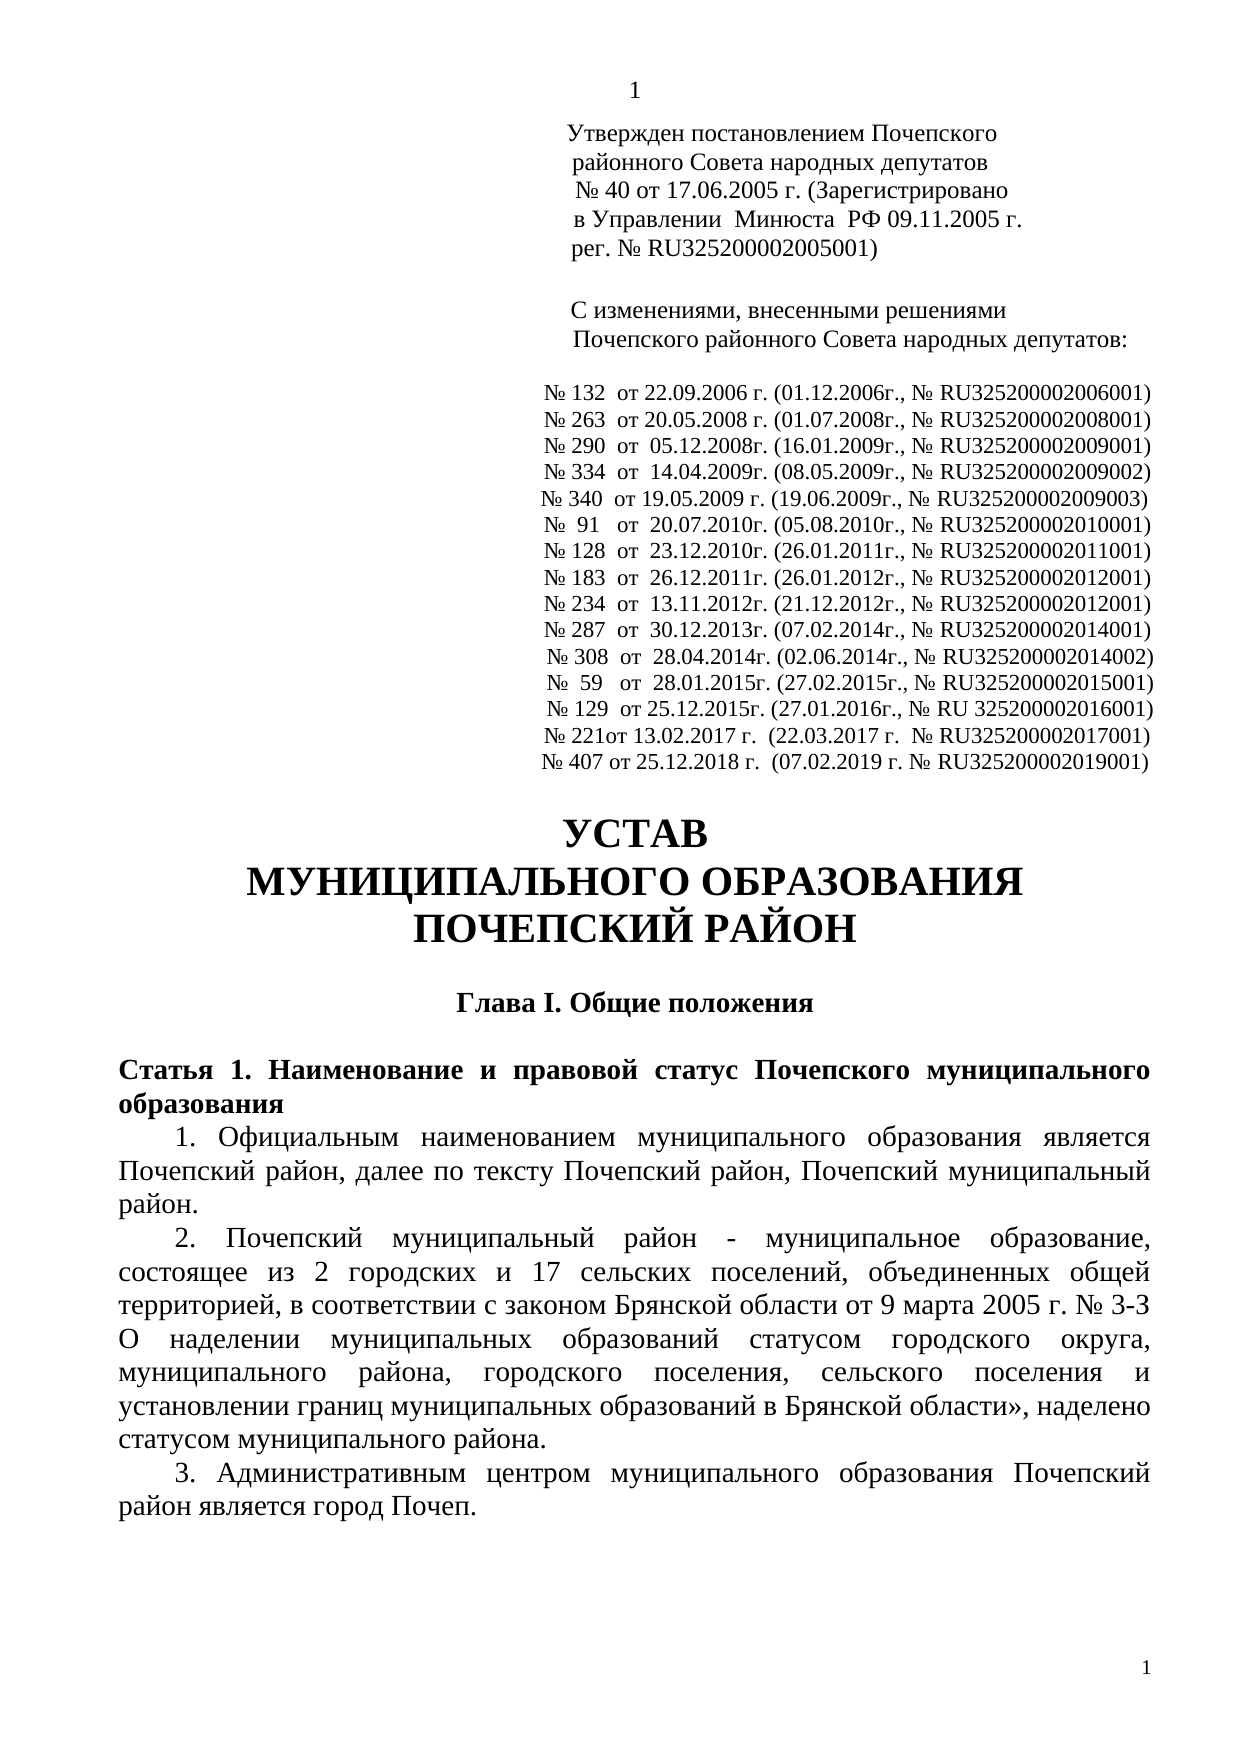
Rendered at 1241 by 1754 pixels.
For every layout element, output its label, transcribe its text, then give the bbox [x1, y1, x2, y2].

title № 129 от 25.12.2015г. (27.01.2016г., № RU 325200002016001) [118, 696, 1199, 722]
text 2. Почепский муниципальный район - муниципальное образование, состоящее из 2 городских и 17 сельских поселений, объединенных общей территорией, в соответствии с законом Брянской области от 9 марта . № 3-З О наделении муниципальных образований статусом городского округа, муниципального района, городского поселения, сельского поселения и установлении границ муниципальных образований в Брянской области», наделено статусом муниципального района. [118, 1220, 1152, 1455]
title № 183 от 26.12.2011г. (26.01.2012г., № RU325200002012001) [118, 564, 1199, 590]
title № 59 от 28.01.2015г. (27.02.2015г., № RU325200002015001) [118, 669, 1199, 696]
text УСТАВ [118, 808, 1152, 856]
text Статья 1. Наименование и правовой статус Почепского муниципального образования [118, 1052, 1152, 1119]
title Почепского районного Совета народных депутатов: [118, 324, 1152, 353]
title № 308 от 28.04.2014г. (02.06.2014г., № RU325200002014002) [118, 643, 1199, 669]
title районного Совета народных депутатов [118, 147, 1152, 176]
title № 132 от 22.09.2006 г. (01.12.2006г., № RU325200002006001) [118, 379, 1199, 406]
title С изменениями, внесенными решениями [339, 295, 1152, 324]
title № 340 от 19.05.2009 г. (19.06.2009г., № RU325200002009003) [118, 485, 1199, 511]
title Утвержден постановлением Почепского [118, 118, 1152, 147]
subtitle Глава I. Общие положения [118, 985, 1152, 1019]
title № 290 от 05.12.2008г. (16.01.2009г., № RU325200002009001) [118, 432, 1199, 458]
title № 287 от 30.12.2013г. (07.02.2014г., № RU325200002014001) [118, 616, 1199, 643]
text 1. Официальным наименованием муниципального образования является Почепский район, далее по тексту Почепский район, Почепский муниципальный район. [118, 1119, 1152, 1220]
title № 128 от 23.12.2010г. (26.01.2011г., № RU325200002011001) [118, 537, 1199, 564]
title в Управлении Минюста РФ 09.11.2005 г. [339, 204, 1152, 233]
title № 407 от 25.12.2018 г. (07.02.2019 г. № RU325200002019001) [118, 748, 1152, 774]
title № 221от 13.02.2017 г. (22.03.2017 г. № RU325200002017001) [118, 722, 1152, 748]
title рег. № RU325200002005001) [192, 233, 1152, 262]
text 3. Административным центром муниципального образования Почепский район является город Почеп. [118, 1455, 1152, 1522]
title № 334 от 14.04.2009г. (08.05.2009г., № RU325200002009002) [118, 458, 1199, 485]
text МУНИЦИПАЛЬНОГО ОБРАЗОВАНИЯ [118, 856, 1152, 904]
title № 234 от 13.11.2012г. (21.12.2012г., № RU325200002012001) [118, 590, 1199, 616]
text ПОЧЕПСКИЙ РАЙОН [118, 904, 1152, 952]
title № 263 от 20.05.2008 г. (01.07.2008г., № RU325200002008001) [118, 406, 1199, 432]
title № 40 от 17.06.2005 г. (Зарегистрировано [339, 176, 1152, 204]
title № 91 от 20.07.2010г. (05.08.2010г., № RU325200002010001) [118, 511, 1199, 537]
